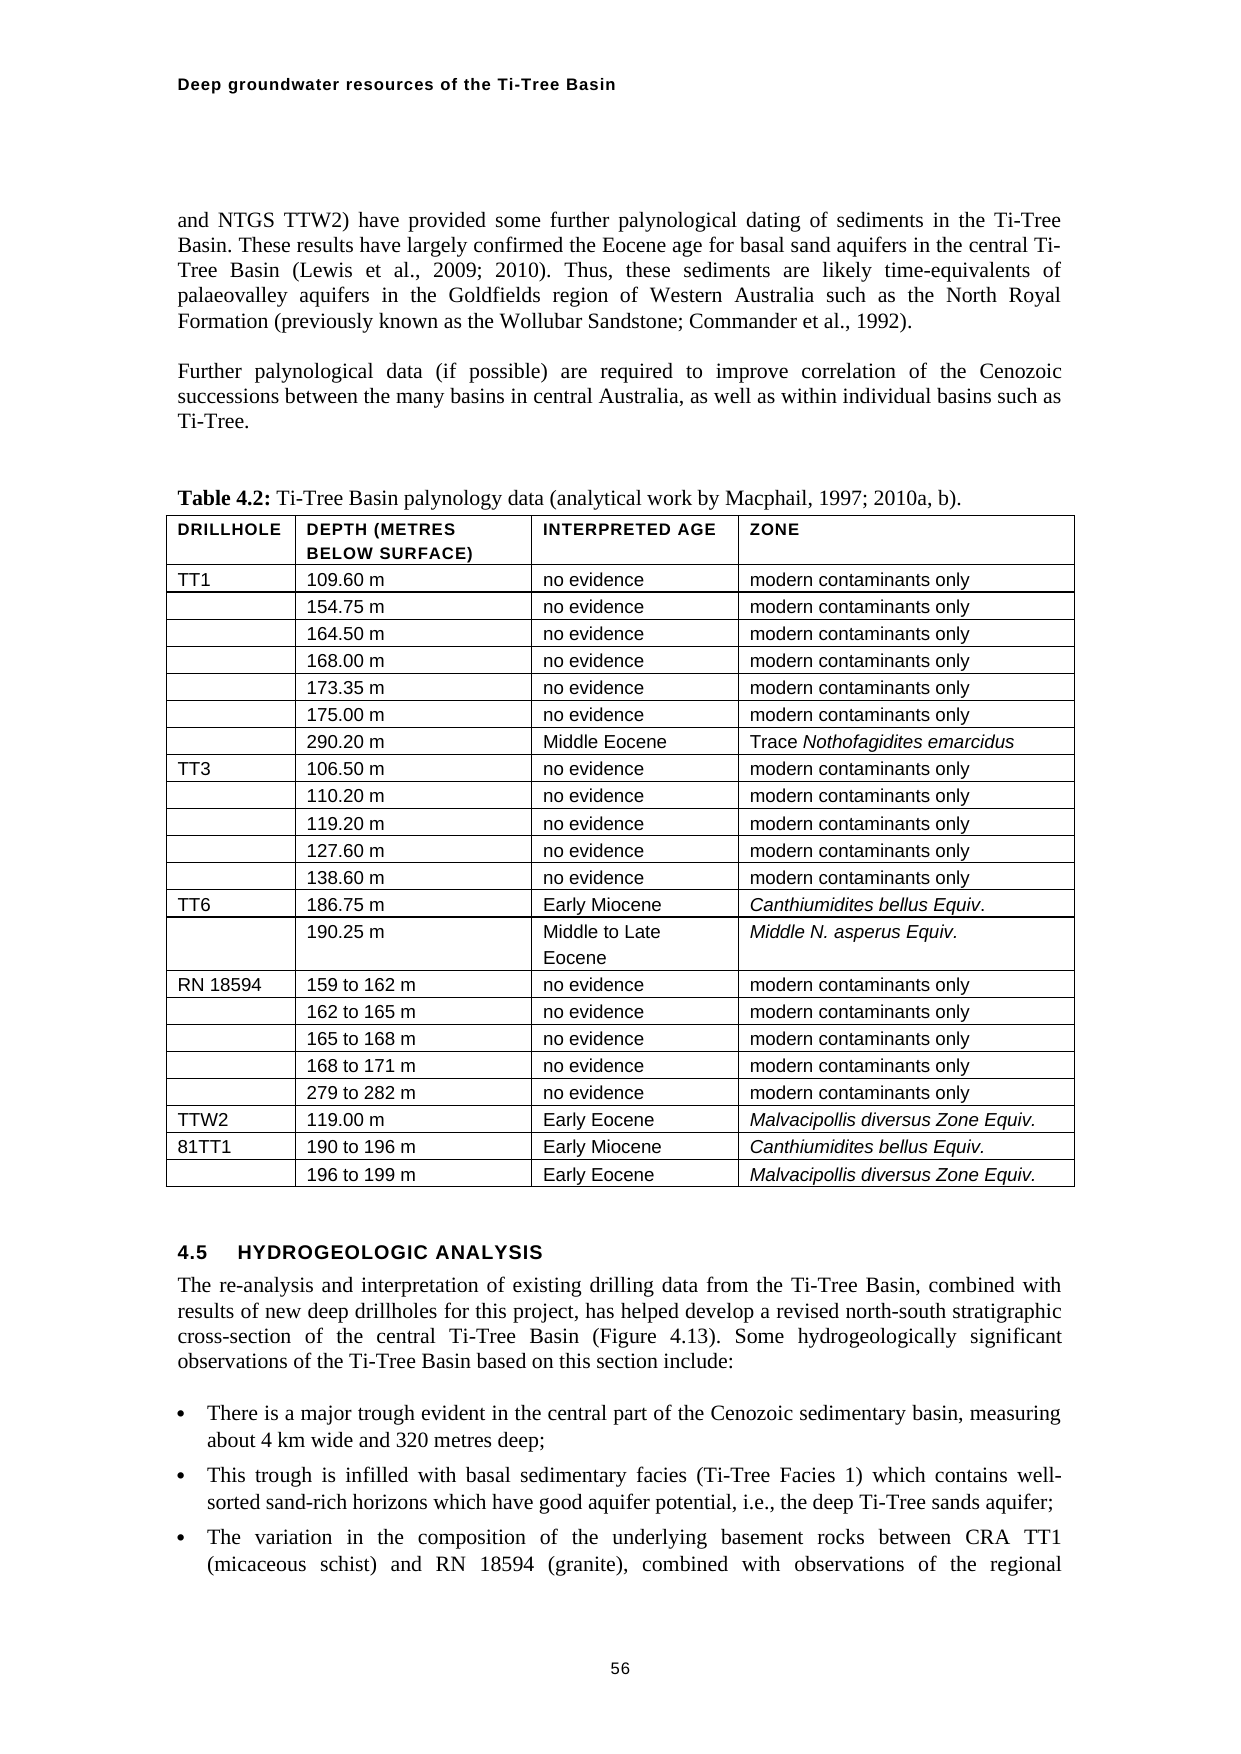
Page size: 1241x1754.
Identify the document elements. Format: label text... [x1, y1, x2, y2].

table_cell no evidence [532, 836, 738, 862]
table_cell Canthiumidites bellus Equiv. [739, 1133, 1074, 1159]
table_cell no evidence [532, 971, 738, 997]
table_cell 119.00 m [296, 1106, 531, 1132]
table_cell Malvacipollis diversus Zone Equiv. [739, 1106, 1074, 1132]
text Further palynological data (if possible) are required to improve correlation of the Cenozoic successions between the many basins in central , as well as within individual basins such as Ti-Tree. [177, 358, 1063, 434]
table_cell 175.00 m [296, 701, 531, 727]
table_cell Middle Eocene [532, 728, 738, 754]
table_cell no evidence [532, 1025, 738, 1051]
table_cell no evidence [532, 620, 738, 646]
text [177, 207, 1063, 333]
table_header Drillhole [167, 516, 295, 564]
table_cell TTW2 [167, 1106, 295, 1132]
table_cell Middle N. asperus Equiv. [739, 918, 1074, 969]
table_cell Trace Nothofagidites emarcidus [739, 728, 1074, 754]
table_cell modern contaminants only [739, 1052, 1074, 1078]
table_header Depth (metres below surface) [296, 516, 531, 564]
table_cell no evidence [532, 1079, 738, 1105]
text The re-analysis and interpretation of existing drilling data from the , combined with results of new deep drillholes for this project, has helped develop a revised north-south stratigraphic cross-section of the central (Figure 4.13). Some hydrogeologically significant observations of the based on this section include: [177, 1272, 1063, 1373]
table_cell no evidence [532, 565, 738, 591]
table_cell no evidence [532, 863, 738, 889]
table_cell 159 to 162 m [296, 971, 531, 997]
table_cell 190.25 m [296, 918, 531, 969]
table_cell modern contaminants only [739, 971, 1074, 997]
table_cell no evidence [532, 809, 738, 835]
table_cell [167, 1052, 295, 1078]
title Table 4.2: palynology data (analytical work by Macphail, 1997; 2010a, b). [177, 484, 1063, 511]
table_cell no evidence [532, 674, 738, 700]
table_cell [167, 918, 295, 969]
table_cell modern contaminants only [739, 836, 1074, 862]
subtitle Hydrogeologic analysis [177, 1238, 1063, 1265]
table_cell 173.35 m [296, 674, 531, 700]
table_cell Early Eocene [532, 1160, 738, 1186]
table_cell Early Miocene [532, 1133, 738, 1159]
table_cell modern contaminants only [739, 674, 1074, 700]
table_cell 186.75 m [296, 890, 531, 916]
table_cell 165 to 168 m [296, 1025, 531, 1051]
table_cell modern contaminants only [739, 1079, 1074, 1105]
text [177, 1522, 1063, 1577]
table_cell modern contaminants only [739, 701, 1074, 727]
table_cell 106.50 m [296, 755, 531, 781]
table_cell modern contaminants only [739, 809, 1074, 835]
table_cell [167, 836, 295, 862]
table_cell 168.00 m [296, 647, 531, 673]
table_cell no evidence [532, 782, 738, 808]
table_cell [167, 1079, 295, 1105]
table_cell [167, 782, 295, 808]
table_cell no evidence [532, 647, 738, 673]
table_cell 279 to 282 m [296, 1079, 531, 1105]
table_cell TT3 [167, 755, 295, 781]
table_cell 190 to 196 m [296, 1133, 531, 1159]
table_cell [167, 701, 295, 727]
table_cell [167, 593, 295, 618]
table_cell TT1 [167, 565, 295, 591]
text There is a major trough evident in the central part of the Cenozoic sedimentary basin, measuring about 4 km wide and 320 metres deep; [177, 1398, 1063, 1453]
table_cell 138.60 m [296, 863, 531, 889]
table_cell modern contaminants only [739, 782, 1074, 808]
text This trough is infilled with basal sedimentary facies (Ti-Tree Facies 1) which contains well-sorted sand-rich horizons which have good aquifer potential, i.e., the deep Ti-Tree sands aquifer; [177, 1461, 1063, 1515]
table_cell modern contaminants only [739, 998, 1074, 1024]
table_cell 109.60 m [296, 565, 531, 591]
table_cell [167, 863, 295, 889]
table_cell modern contaminants only [739, 863, 1074, 889]
table_cell 81TT1 [167, 1133, 295, 1159]
table_cell [167, 674, 295, 700]
table_cell Malvacipollis diversus Zone Equiv. [739, 1160, 1074, 1186]
table_cell no evidence [532, 998, 738, 1024]
table_cell no evidence [532, 1052, 738, 1078]
table_cell [167, 728, 295, 754]
table_cell modern contaminants only [739, 1025, 1074, 1051]
table_cell modern contaminants only [739, 593, 1074, 618]
table_cell Early Eocene [532, 1106, 738, 1132]
table_cell 154.75 m [296, 593, 531, 618]
table_cell 290.20 m [296, 728, 531, 754]
table_cell Early Miocene [532, 890, 738, 916]
table_cell TT6 [167, 890, 295, 916]
table_cell 127.60 m [296, 836, 531, 862]
table_cell modern contaminants only [739, 620, 1074, 646]
table_cell [167, 809, 295, 835]
table_cell [167, 620, 295, 646]
table_cell 196 to 199 m [296, 1160, 531, 1186]
table_cell no evidence [532, 593, 738, 618]
table_cell 110.20 m [296, 782, 531, 808]
table_header Interpreted Age [532, 516, 738, 564]
table_cell RN 18594 [167, 971, 295, 997]
table_cell 162 to 165 m [296, 998, 531, 1024]
table_cell [167, 647, 295, 673]
table_cell [167, 998, 295, 1024]
table_cell modern contaminants only [739, 755, 1074, 781]
table_cell 119.20 m [296, 809, 531, 835]
table_cell 168 to 171 m [296, 1052, 531, 1078]
table_cell Canthiumidites bellus Equiv. [739, 890, 1074, 916]
table_cell [167, 1025, 295, 1051]
table_cell no evidence [532, 701, 738, 727]
table_cell modern contaminants only [739, 647, 1074, 673]
table_header Zone [739, 516, 1074, 564]
table_cell [167, 1160, 295, 1186]
table_cell modern contaminants only [739, 565, 1074, 591]
table_cell no evidence [532, 755, 738, 781]
table_cell 164.50 m [296, 620, 531, 646]
table_cell Middle to Late Eocene [532, 918, 738, 969]
